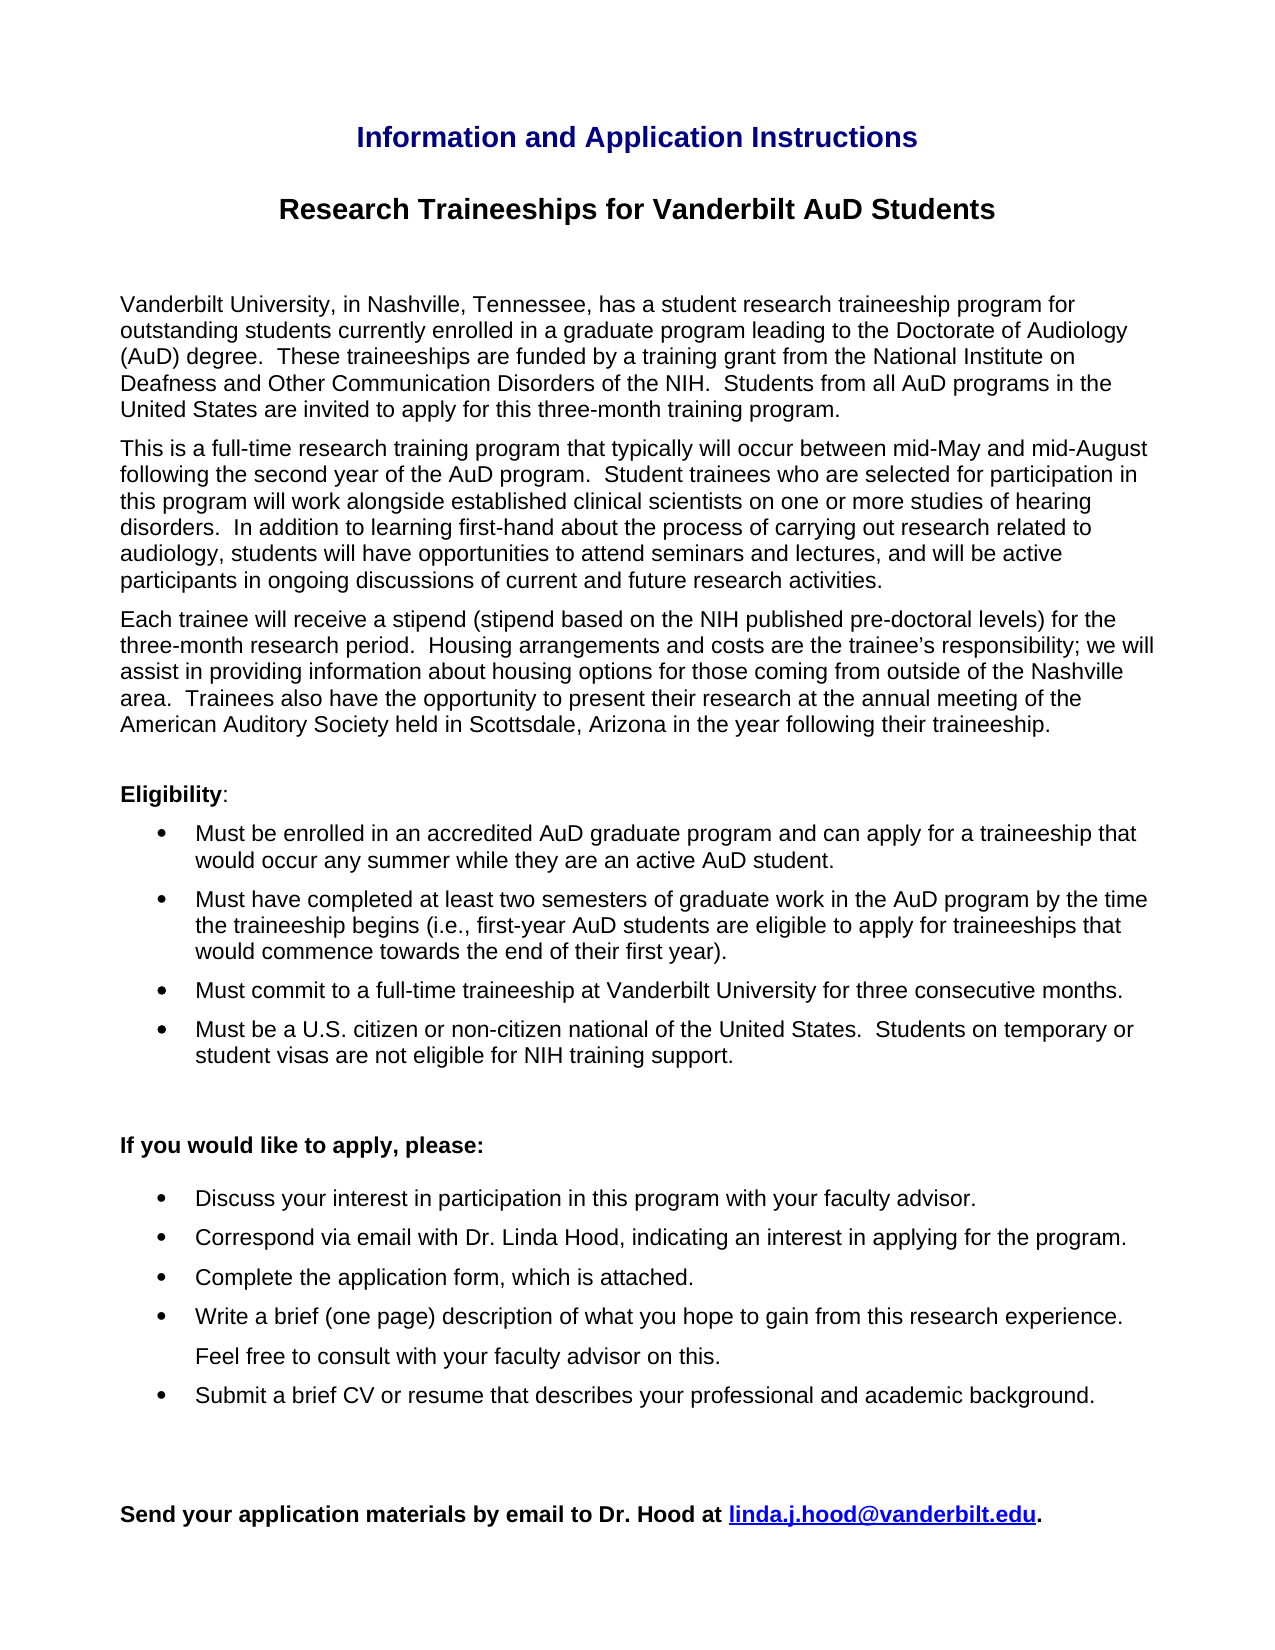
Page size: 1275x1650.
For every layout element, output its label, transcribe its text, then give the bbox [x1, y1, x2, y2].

text Send your application materials by email to Dr. Hood at linda.j.hood@vanderbilt.edu. [120, 1501, 1155, 1527]
text If you would like to apply, please: [120, 1132, 1155, 1158]
list Correspond via email with Dr. Linda Hood, indicating an interest in applying for the program. [157, 1224, 1155, 1251]
text This is a full-time research training program that typically will occur between mid-May and mid-August following the second year of the AuD program. Student trainees who are selected for participation in this program will work alongside established clinical scientists on one or more studies of hearing disorders. In addition to learning first-hand about the process of carrying out research related to audiology, students will have opportunities to attend seminars and lectures, and will be active participants in ongoing discussions of current and future research activities. [120, 435, 1155, 593]
list Must commit to a full-time traineeship at Vanderbilt University for three consecutive months. [158, 977, 1155, 1003]
list Discuss your interest in participation in this program with your faculty advisor. [157, 1185, 1155, 1211]
text Each trainee will receive a stipend (stipend based on the NIH published pre-doctoral levels) for the three-month research period. Housing arrangements and costs are the trainee’s responsibility; we will assist in providing information about housing options for those coming from outside of the Nashville area. Trainees also have the opportunity to present their research at the annual meeting of the American Auditory Society held in Scottsdale, Arizona in the year following their traineeship. [120, 606, 1155, 737]
text Research Traineeships for Vanderbilt AuD Students [120, 192, 1155, 225]
text Eligibility: [120, 781, 1155, 808]
list Write a brief (one page) description of what you hope to gain from this research experience. Feel free to consult with your faculty advisor on this. [157, 1303, 1155, 1369]
text Vanderbilt University, in Nashville, Tennessee, has a student research traineeship program for outstanding students currently enrolled in a graduate program leading to the Doctorate of Audiology (AuD) degree. These traineeships are funded by a training grant from the National Institute on Deafness and Other Communication Disorders of the NIH. Students from all AuD programs in the United States are invited to apply for this three-month training program. [120, 291, 1155, 422]
text Information and Application Instructions [120, 120, 1155, 153]
list Submit a brief CV or resume that describes your professional and academic background. [157, 1382, 1155, 1408]
list Must have completed at least two semesters of graduate work in the AuD program by the time the traineeship begins (i.e., first-year AuD students are eligible to apply for traineeships that would commence towards the end of their first year). [158, 886, 1155, 964]
list Must be enrolled in an accredited AuD graduate program and can apply for a traineeship that would occur any summer while they are an active AuD student. [158, 820, 1155, 873]
list Must be a U.S. citizen or non-citizen national of the United States. Students on temporary or student visas are not eligible for NIH training support. [158, 1016, 1155, 1069]
list Complete the application form, which is attached. [157, 1264, 1155, 1290]
